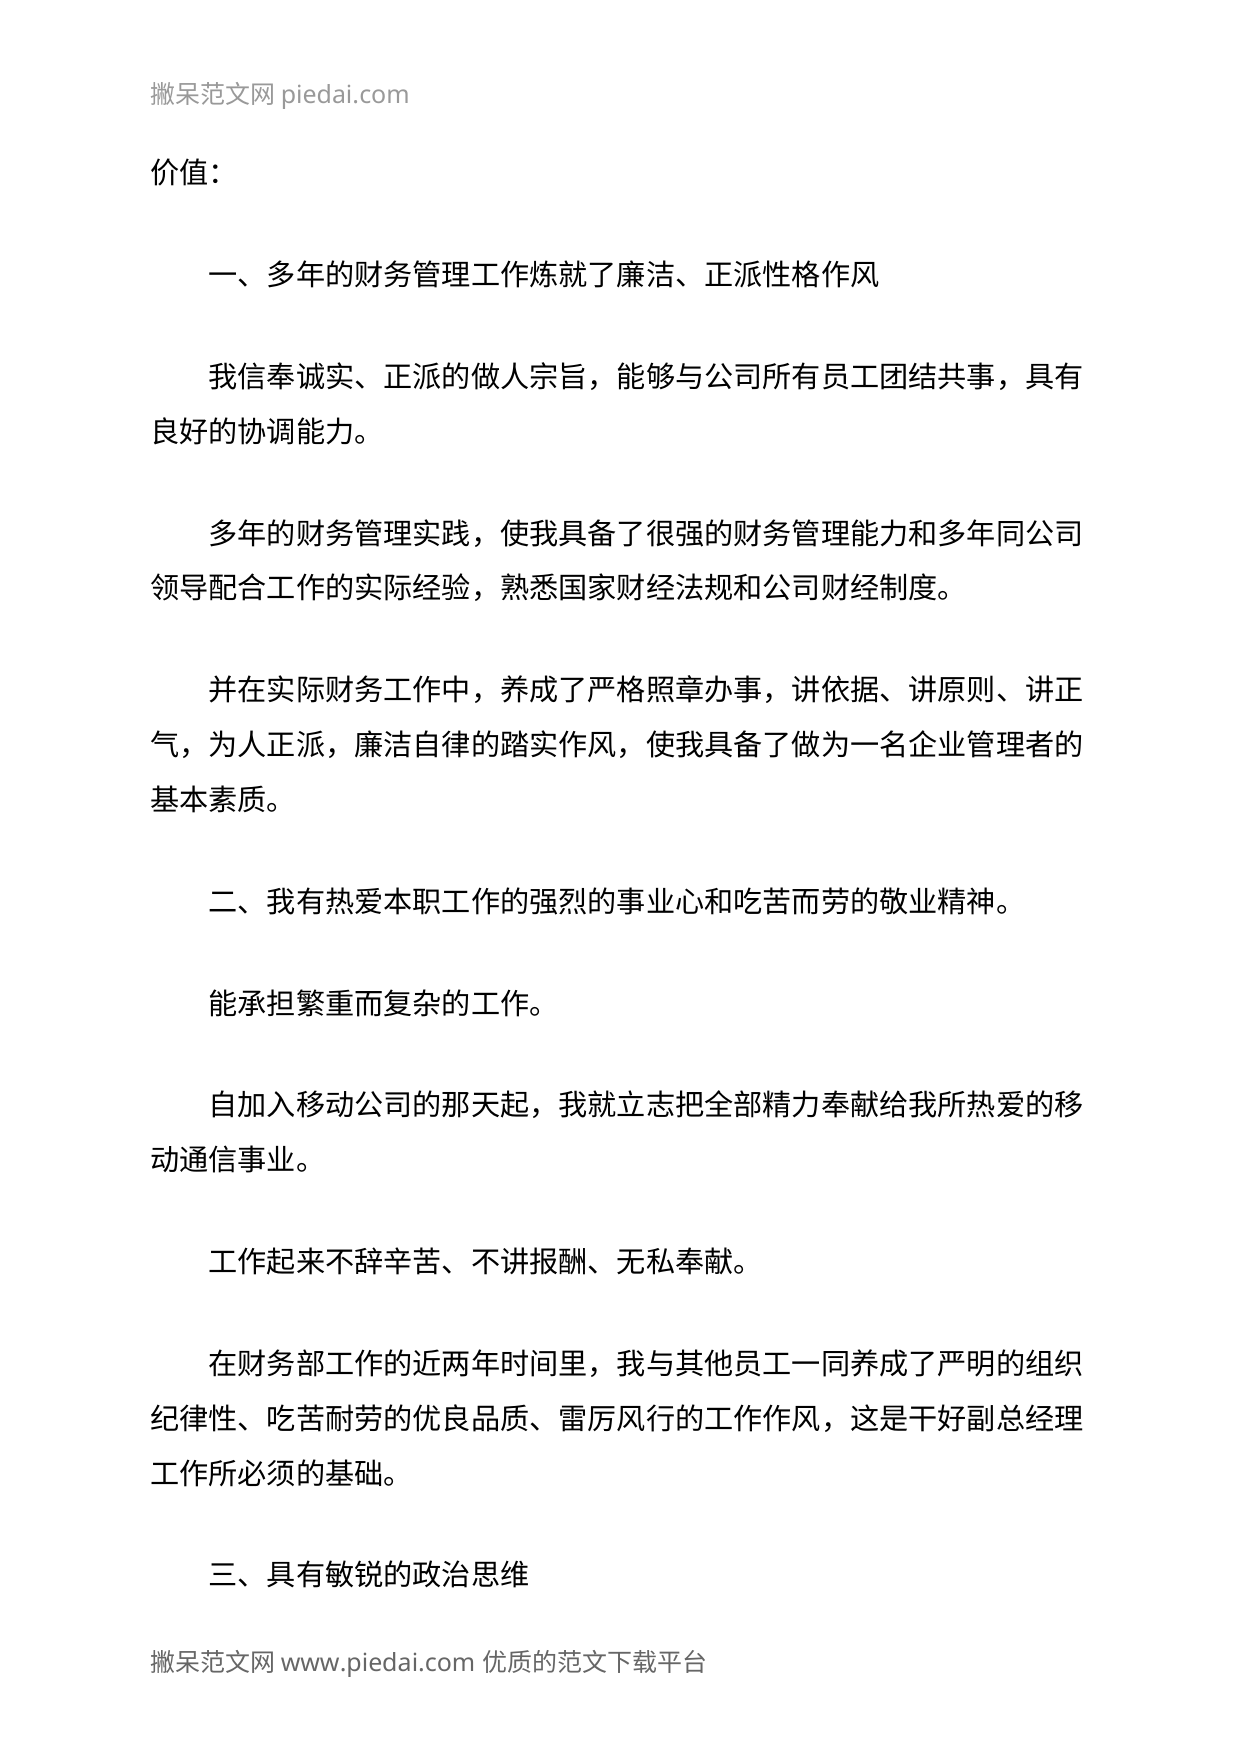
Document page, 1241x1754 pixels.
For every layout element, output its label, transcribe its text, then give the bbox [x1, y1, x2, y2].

text 自加入移动公司的那天起，我就立志把全部精力奉献给我所热爱的移动通信事业。 [150, 1082, 1090, 1179]
text 多年的财务管理实践，使我具备了很强的财务管理能力和多年同公司领导配合工作的实际经验，熟悉国家财经法规和公司财经制度。 [150, 510, 1090, 607]
text 二、我有热爱本职工作的强烈的事业心和吃苦而劳的敬业精神。 [150, 878, 1090, 921]
text 一、多年的财务管理工作炼就了廉洁、正派性格作风 [150, 252, 1090, 294]
text 能承担繁重而复杂的工作。 [150, 980, 1090, 1022]
text 我信奉诚实、正派的做人宗旨，能够与公司所有员工团结共事，具有良好的协调能力。 [150, 353, 1090, 451]
text 在财务部工作的近两年时间里，我与其他员工一同养成了严明的组织纪律性、吃苦耐劳的优良品质、雷厉风行的工作作风，这是干好副总经理工作所必须的基础。 [150, 1340, 1090, 1492]
text 并在实际财务工作中，养成了严格照章办事，讲依据、讲原则、讲正气，为人正派，廉洁自律的踏实作风，使我具备了做为一名企业管理者的基本素质。 [150, 667, 1090, 819]
text 三、具有敏锐的政治思维 [150, 1552, 1090, 1594]
text 工作起来不辞辛苦、不讲报酬、无私奉献。 [150, 1239, 1090, 1281]
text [150, 150, 1090, 192]
